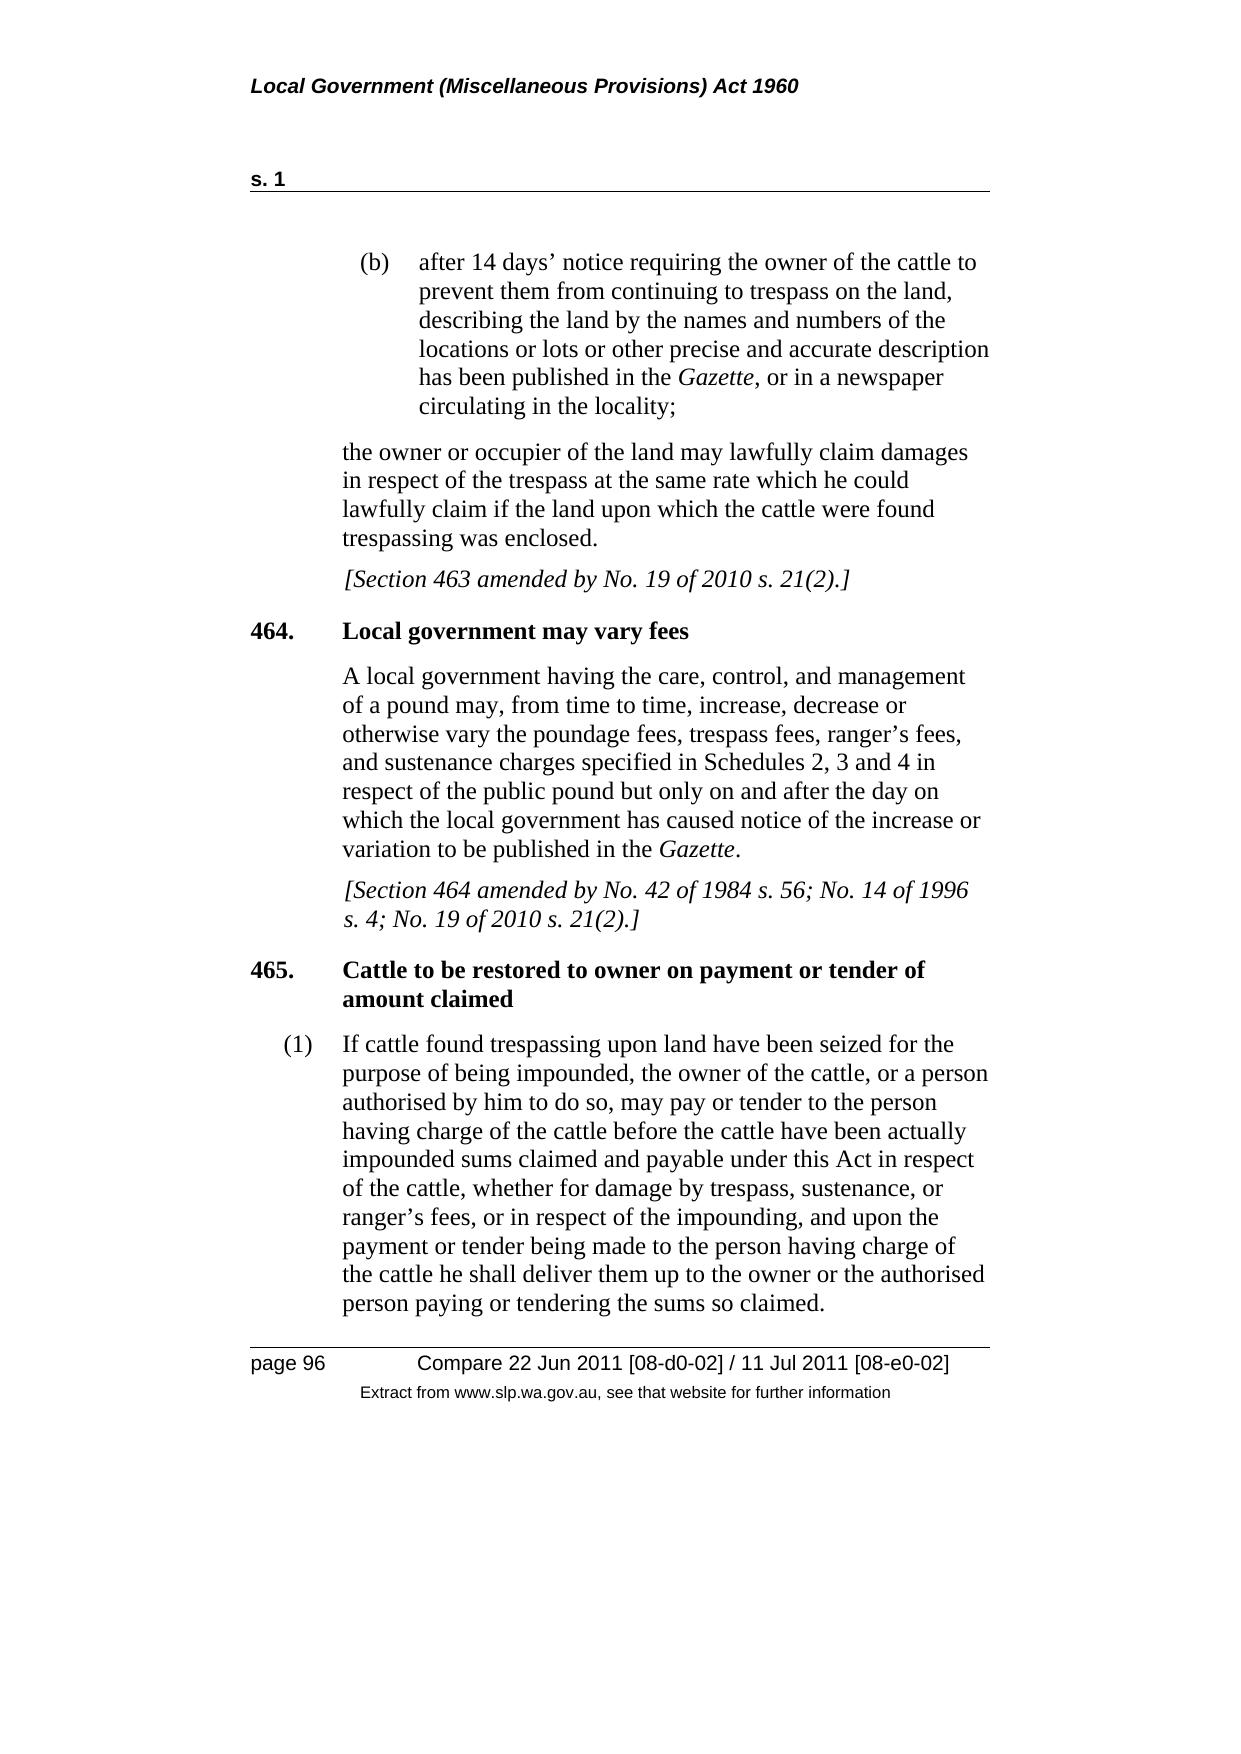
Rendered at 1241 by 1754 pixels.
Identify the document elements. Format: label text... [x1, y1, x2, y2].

text [Section 463 amended by No. 19 of 2010 s. 21(2).] [250, 564, 990, 593]
subtitle 464. Local government may vary fees [250, 616, 990, 644]
subtitle 465. Cattle to be restored to owner on payment or tender of amount claimed [250, 955, 990, 1013]
text A local government having the care, control, and management of a pound may, from time to time, increase, decrease or otherwise vary the poundage fees, trespass fees, ranger’s fees, and sustenance charges specified in Schedules 2, 3 and 4 in respect of the public pound but only on and after the day on which the local government has caused notice of the increase or variation to be published in the Gazette. [250, 661, 990, 862]
text (b) after 14 days’ notice requiring the owner of the cattle to prevent them from continuing to trespass on the land, describing the land by the names and numbers of the locations or lots or other precise and accurate description has been published in the Gazette, or in a newspaper circulating in the locality; [250, 247, 990, 420]
text the owner or occupier of the land may lawfully claim damages in respect of the trespass at the same rate which he could lawfully claim if the land upon which the cattle were found trespassing was enclosed. [250, 437, 990, 552]
text (1) If cattle found trespassing upon land have been seized for the purpose of being impounded, the owner of the cattle, or a person authorised by him to do so, may pay or tender to the person having charge of the cattle before the cattle have been actually impounded sums claimed and payable under this Act in respect of the cattle, whether for damage by trespass, sustenance, or ranger’s fees, or in respect of the impounding, and upon the payment or tender being made to the person having charge of the cattle he shall deliver them up to the owner or the authorised person paying or tendering the sums so claimed. [250, 1029, 990, 1317]
text [Section 464 amended by No. 42 of 1984 s. 56; No. 14 of 1996 s. 4; No. 19 of 2010 s. 21(2).] [250, 875, 990, 932]
